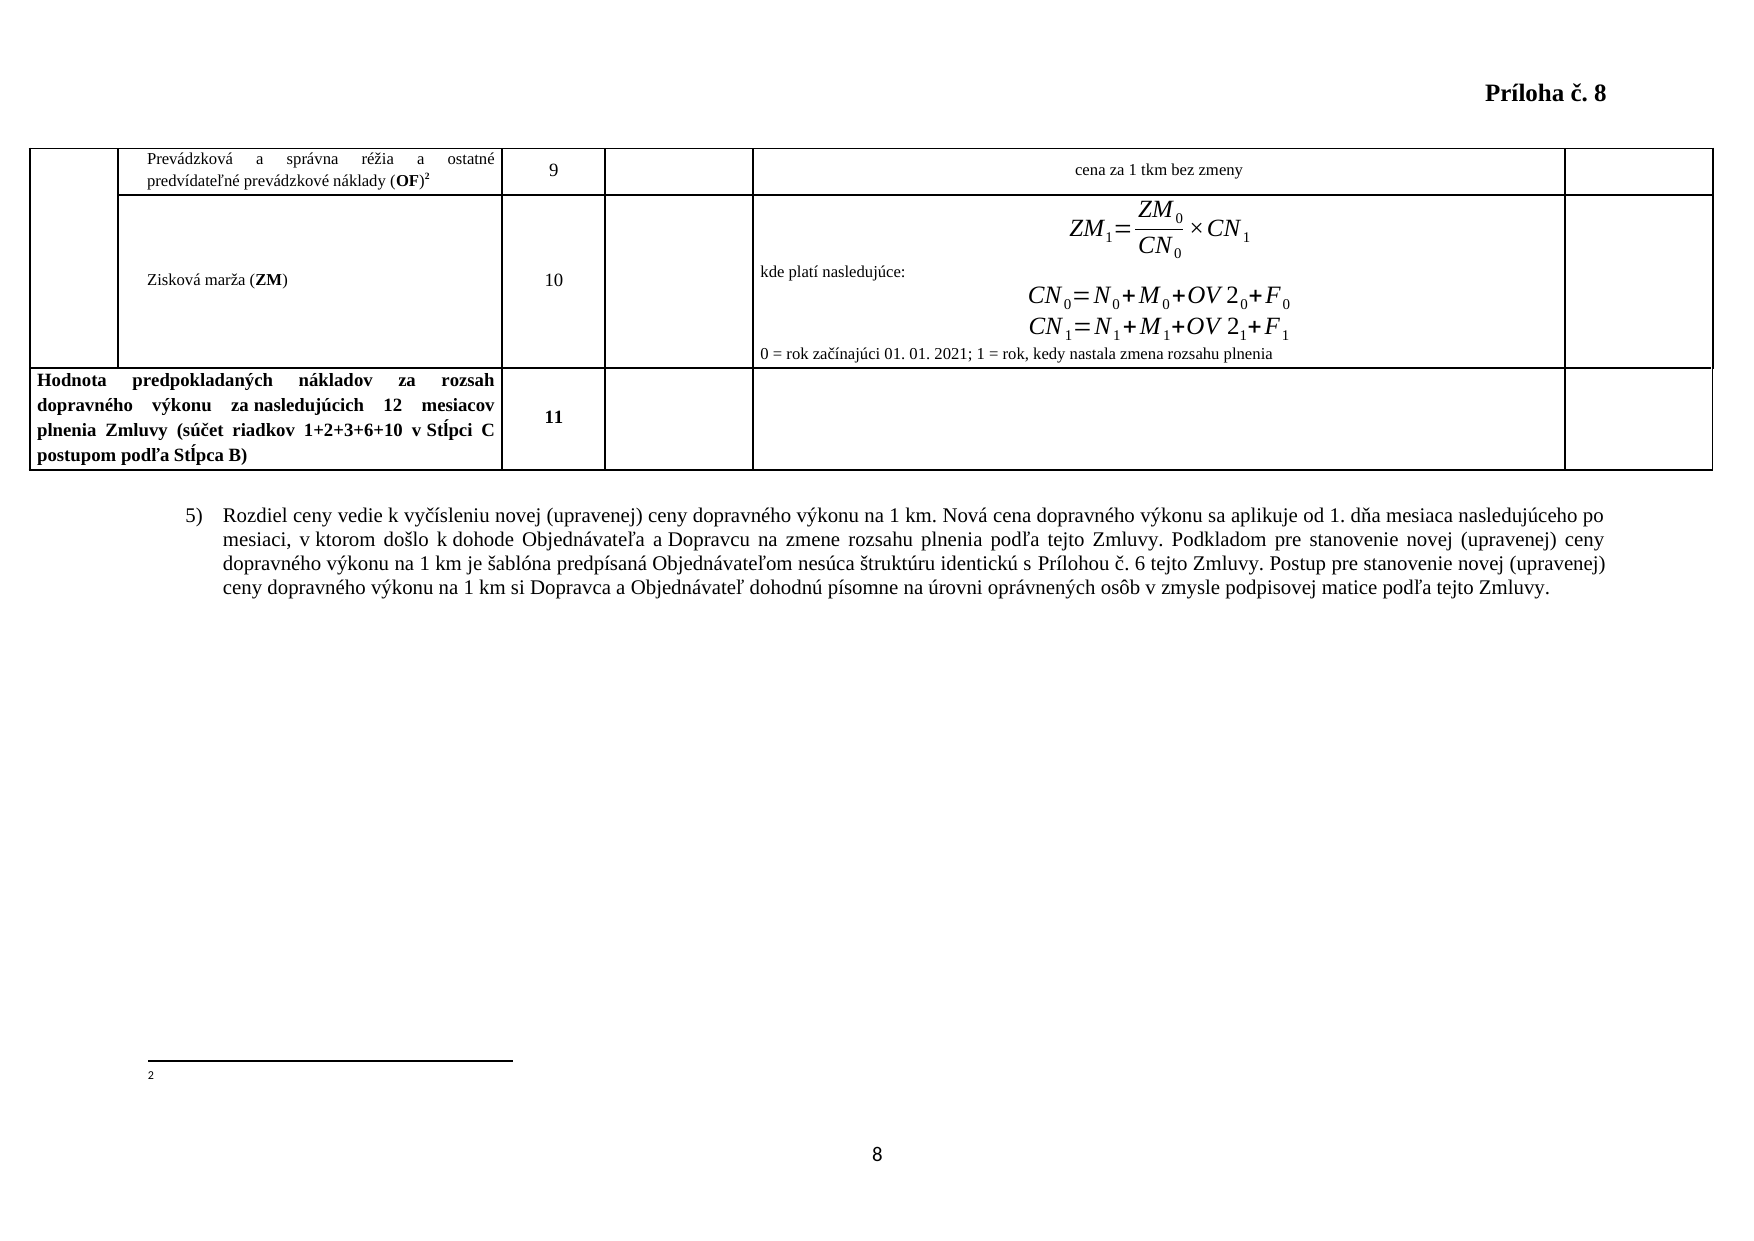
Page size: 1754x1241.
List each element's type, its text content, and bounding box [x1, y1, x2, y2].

table_cell [1566, 367, 1712, 469]
table_header [31, 149, 117, 367]
table_cell [606, 369, 752, 469]
table_header 9 [503, 149, 604, 194]
table_cell [754, 369, 1564, 469]
table_cell Zisková marža (ZM) [119, 196, 501, 367]
table_header [1566, 149, 1712, 194]
table_cell [606, 196, 752, 367]
table_cell 10 [503, 196, 604, 367]
table_cell kde platí nasledujúce: 0 = rok začínajúci 01. 01. 2021; 1 = rok, kedy nastala zmena rozsahu plnenia [754, 196, 1564, 367]
table_cell [1566, 196, 1712, 367]
table_cell Hodnota predpokladaných nákladov za rozsah dopravného výkonu za nasledujúcich 12 mesiacov plnenia Zmluvy (súčet riadkov 1+2+3+6+10 v Stĺpci C postupom podľa Stĺpca B) [31, 369, 501, 469]
table_cell 11 [503, 369, 604, 469]
table_header [606, 149, 752, 194]
list Rozdiel ceny vedie k vyčísleniu novej (upravenej) ceny dopravného výkonu na 1 km. Nová cena dopravného výkonu sa aplikuje od 1. dňa mesiaca nasledujúceho po mesiaci, v ktorom došlo k dohode Objednávateľa a Dopravcu na zmene rozsahu plnenia podľa tejto Zmluvy. Podkladom pre stanovenie novej (upravenej) ceny dopravného výkonu na 1 km je šablóna predpísaná Objednávateľom nesúca štruktúru identickú s Prílohou č. 6 tejto Zmluvy. Postup pre stanovenie novej (upravenej) ceny dopravného výkonu na 1 km si Dopravca a Objednávateľ dohodnú písomne na úrovni oprávnených osôb v zmysle podpisovej matice podľa tejto Zmluvy. [185, 503, 1606, 599]
table_header Prevádzková a správna réžia a ostatné predvídateľné prevádzkové náklady (OF) [119, 149, 501, 194]
table_header cena za 1 tkm bez zmeny [754, 149, 1564, 194]
